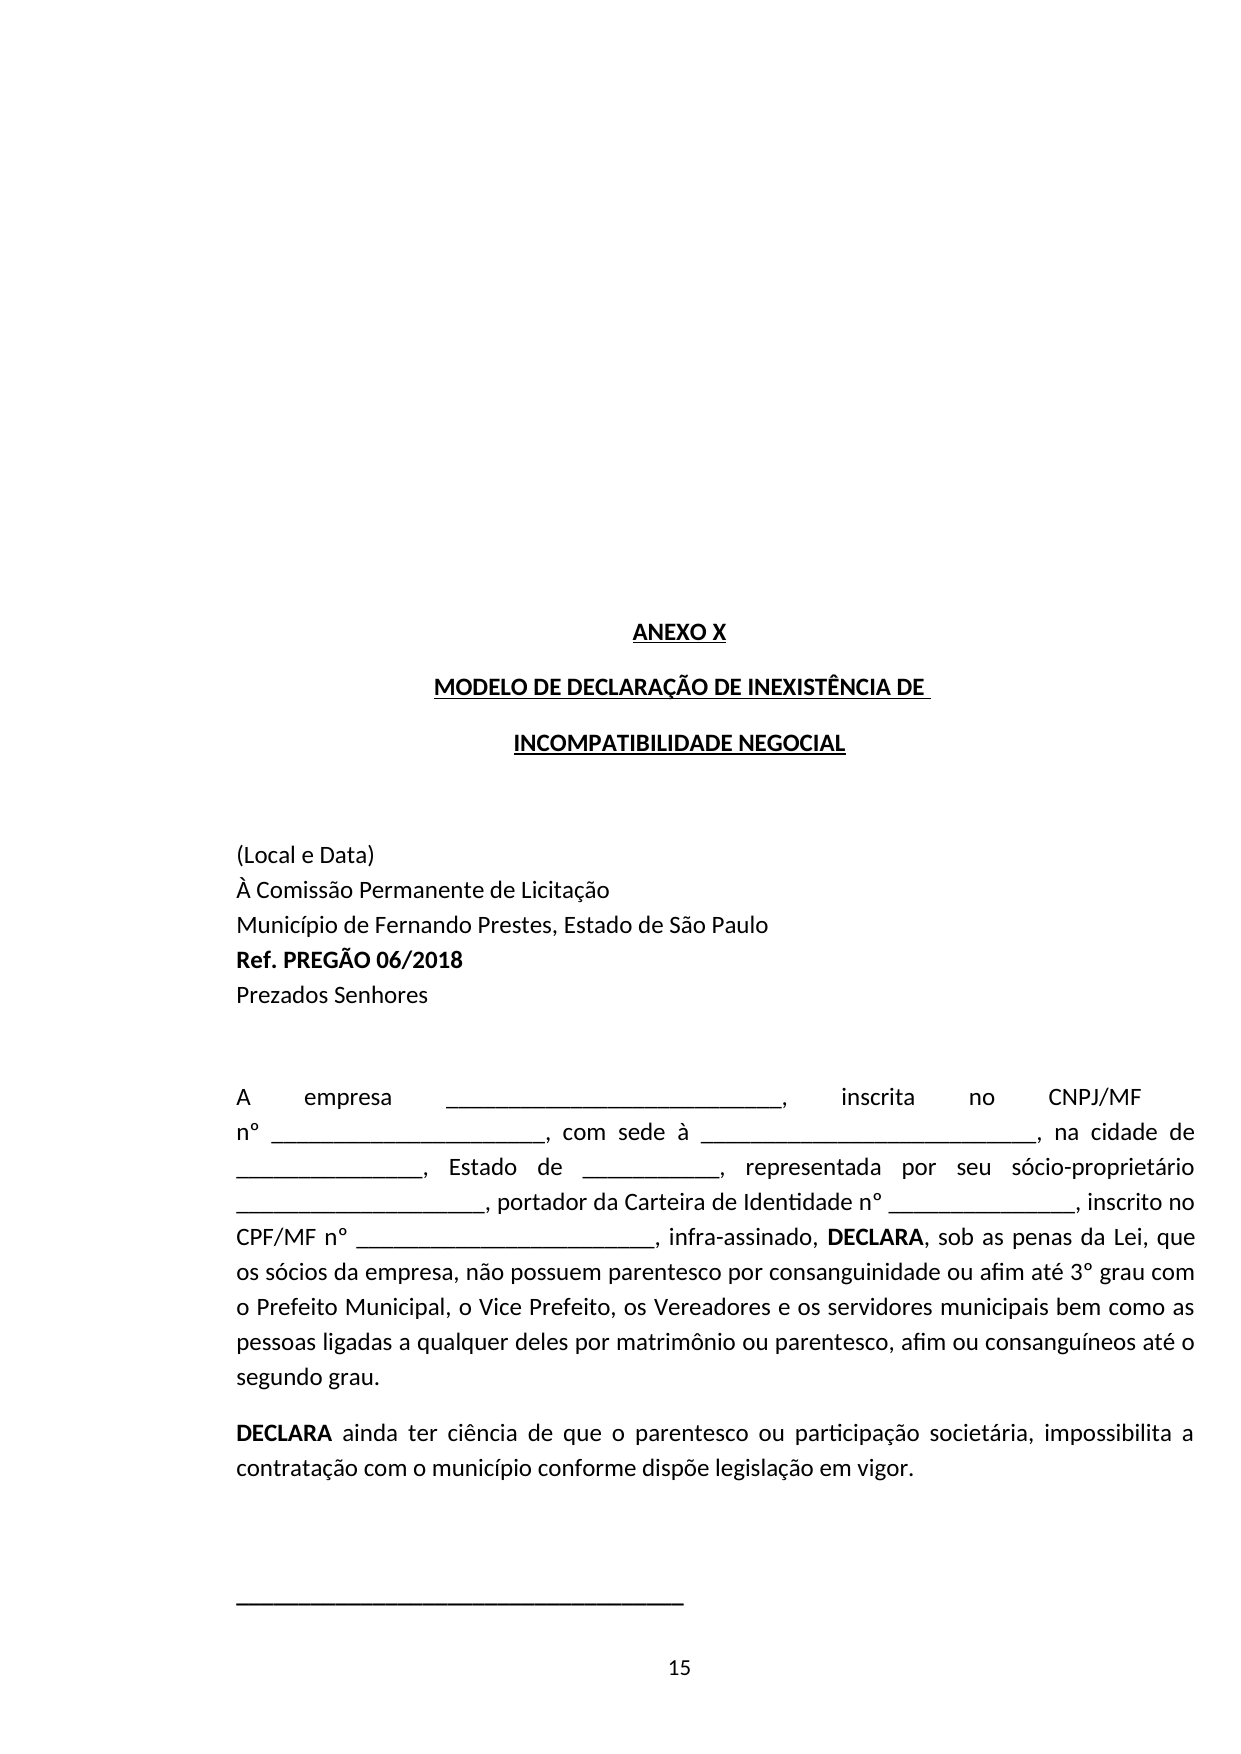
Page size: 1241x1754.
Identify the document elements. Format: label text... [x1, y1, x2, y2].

text Município de Fernando Prestes, Estado de São Paulo [162, 909, 1196, 939]
text MODELO DE DECLARAÇÃO DE INEXISTÊNCIA DE [162, 671, 1196, 702]
text DECLARA ainda ter ciência de que o parentesco ou participação societária, impossibilita a contratação com o município conforme dispõe legislação em vigor. [236, 1417, 1196, 1483]
text À Comissão Permanente de Licitação [162, 874, 1196, 904]
text Prezados Senhores [162, 979, 1196, 1009]
text ____________________________________ [236, 1578, 1196, 1609]
text A empresa ___________________________, inscrita no CNPJ/MF nº ______________________, com sede à ___________________________, na cidade de _______________, Estado de ___________, representada por seu sócio-proprietário ____________________, portador da Carteira de Identidade nº _______________, inscrito no CPF/MF nº ________________________, infra-assinado, DECLARA, sob as penas da Lei, que os sócios da empresa, não possuem parentesco por consanguinidade ou afim até 3º grau com o Prefeito Municipal, o Vice Prefeito, os Vereadores e os servidores municipais bem como as pessoas ligadas a qualquer deles por matrimônio ou parentesco, afim ou consanguíneos até o segundo grau. [236, 1081, 1196, 1392]
text Ref. PREGÃO 06/2018 [162, 944, 1196, 974]
text ANEXO X [162, 616, 1196, 646]
text INCOMPATIBILIDADE NEGOCIAL [162, 727, 1196, 758]
text (Local e Data) [162, 839, 1196, 869]
